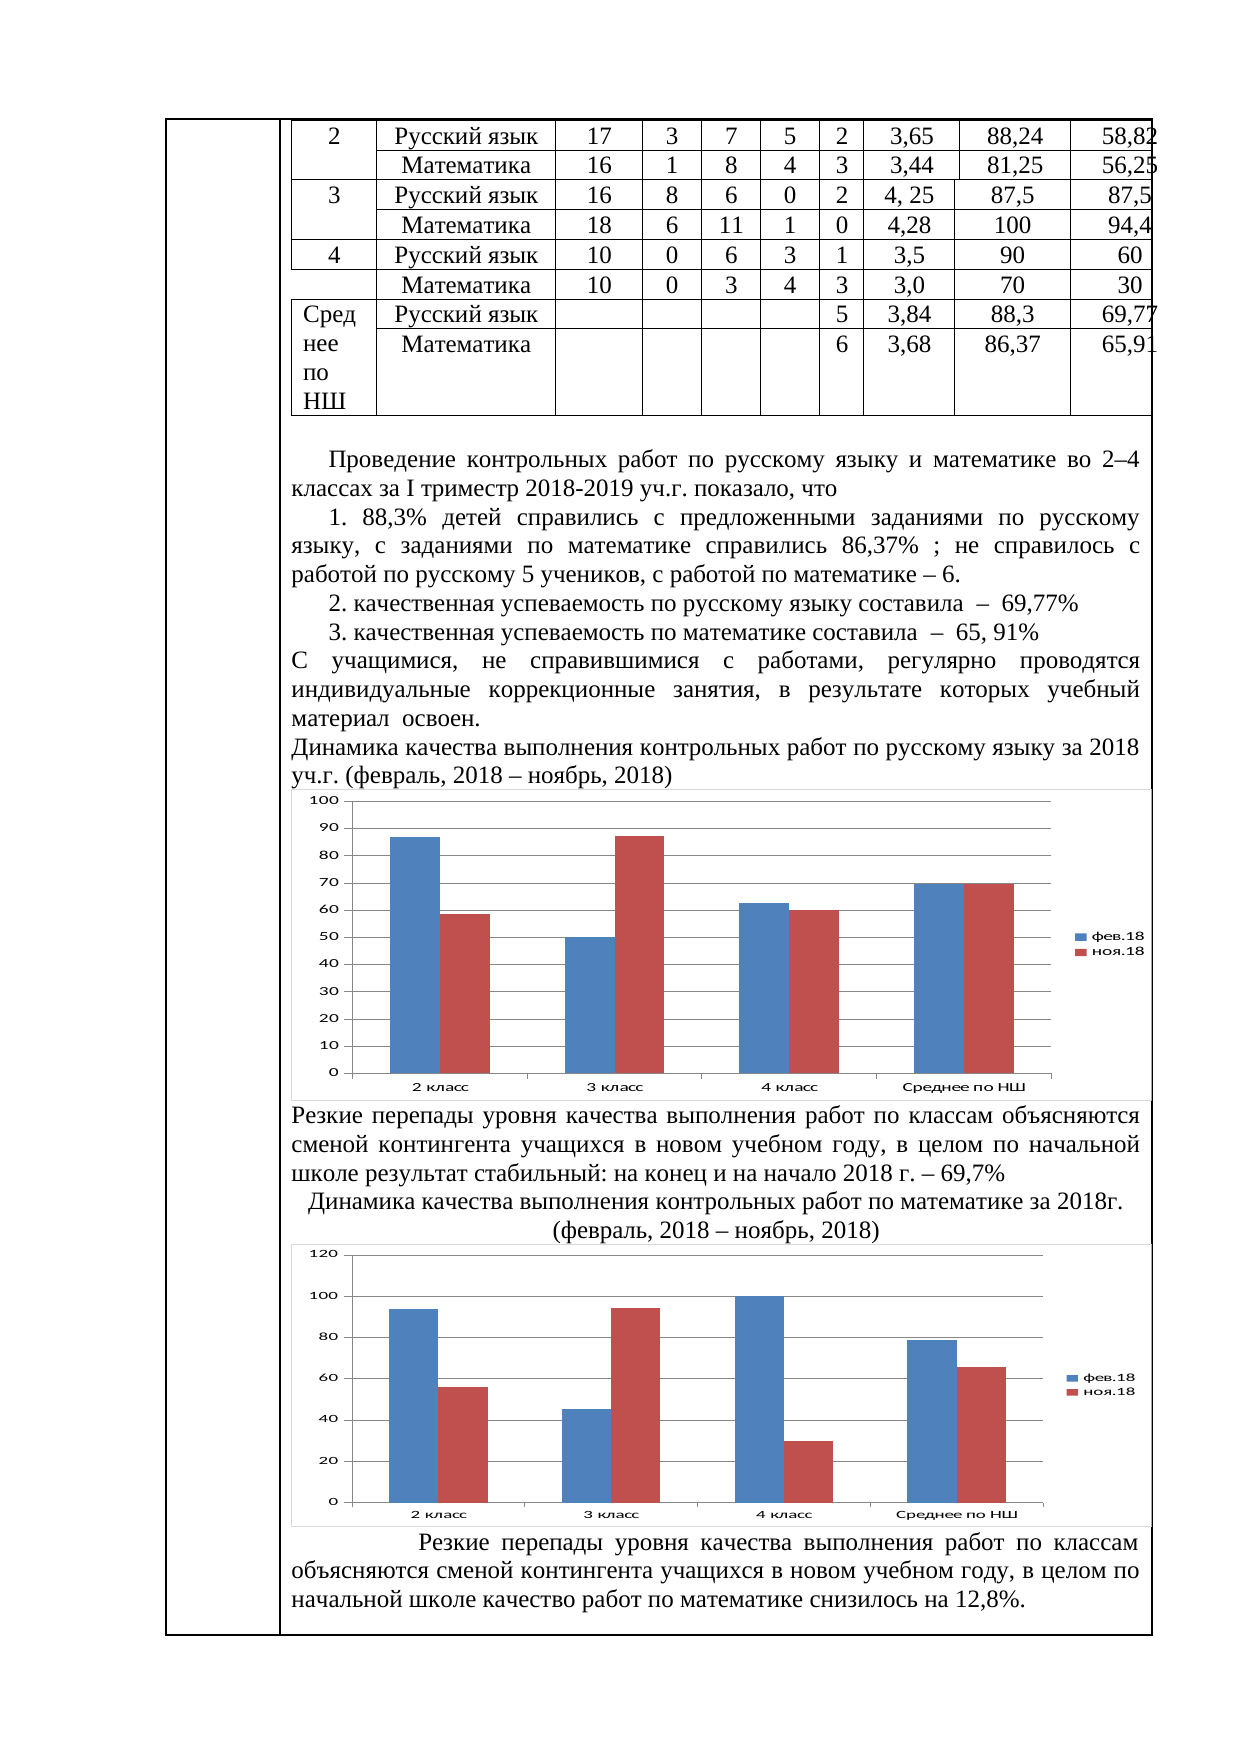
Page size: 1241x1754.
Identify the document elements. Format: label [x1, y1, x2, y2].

table_cell [167, 120, 279, 1634]
table_cell [281, 120, 1151, 1634]
